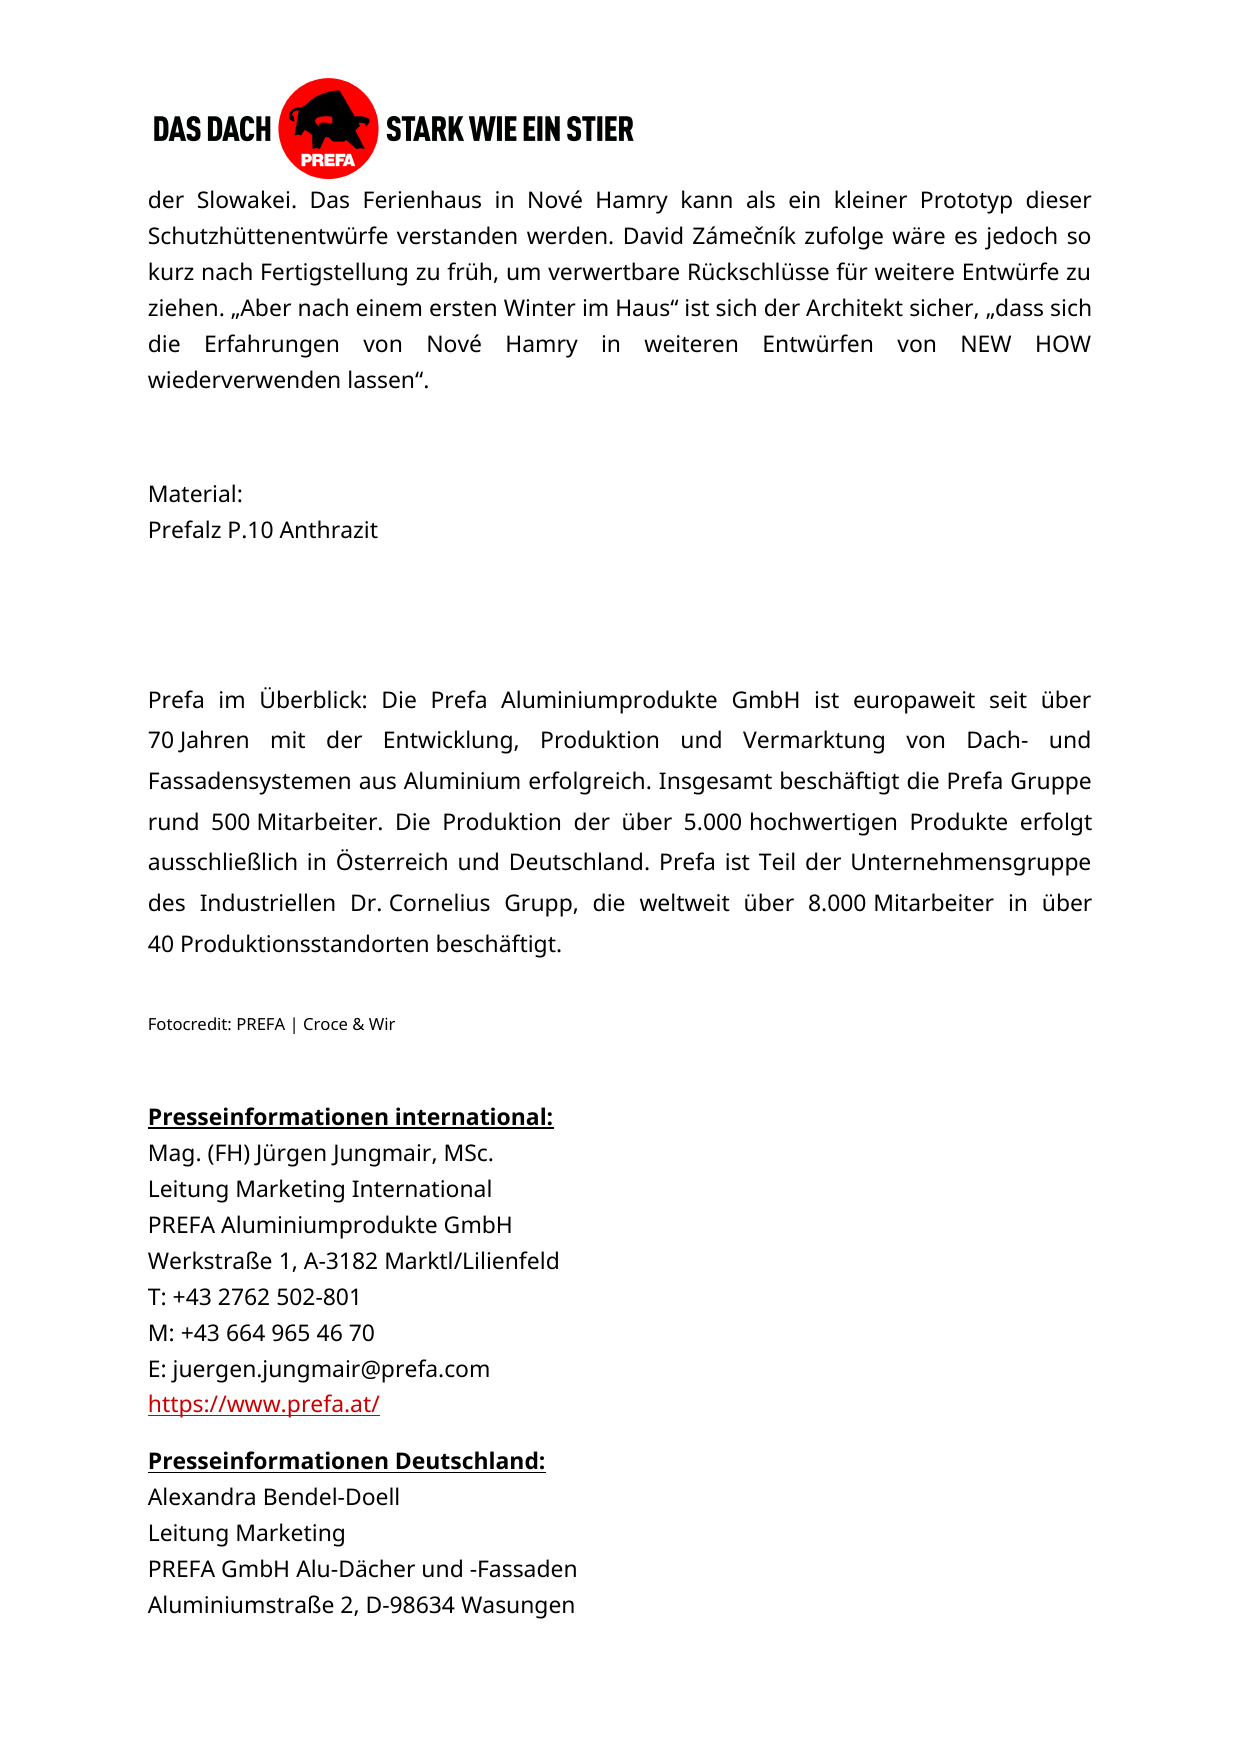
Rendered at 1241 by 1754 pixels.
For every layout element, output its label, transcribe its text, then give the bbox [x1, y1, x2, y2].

text Alexandra Bendel-Doell [148, 1481, 1093, 1512]
text Leitung Marketing International [148, 1173, 1093, 1204]
text Presseinformationen international: [148, 1101, 1093, 1132]
text PREFA GmbH Alu-Dächer und -Fassaden [148, 1553, 1093, 1584]
text Presseinformationen Deutschland: [148, 1445, 1093, 1476]
text PREFA Aluminiumprodukte GmbH [148, 1209, 1093, 1240]
text Leitung Marketing [148, 1517, 1093, 1548]
text Prefa im Überblick: Die Prefa Aluminiumprodukte GmbH ist europaweit seit über 70 Jahren mit der Entwicklung, Produktion und Vermarktung von Dach- und Fassadensystemen aus Aluminium erfolgreich. Insgesamt beschäftigt die Prefa Gruppe rund 500 Mitarbeiter. Die Produktion der über 5.000 hochwertigen Produkte erfolgt ausschließlich in Österreich und Deutschland. Prefa ist Teil der Unternehmensgruppe des Industriellen Dr. Cornelius Grupp, die weltweit über 8.000 Mitarbeiter in über 40 Produktionsstandorten beschäftigt. [148, 684, 1093, 959]
text Werkstraße 1, A-3182 Marktl/Lilienfeld [148, 1245, 1093, 1276]
text Aluminiumstraße 2, D-98634 Wasungen [148, 1589, 1093, 1620]
text Material: Prefalz P.10 Anthrazit [148, 478, 1093, 545]
text https://www.prefa.at/ [148, 1388, 1093, 1420]
text E: juergen.jungmair@prefa.com [148, 1352, 1093, 1384]
text Fotocredit: PREFA | Croce & Wir [148, 1012, 1093, 1035]
text Mag. (FH) Jürgen Jungmair, MSc. [148, 1137, 1093, 1168]
picture [147, 73, 647, 185]
text M: +43 664 965 46 70 [148, 1317, 1093, 1348]
text T: +43 2762 502-801 [148, 1281, 1093, 1312]
